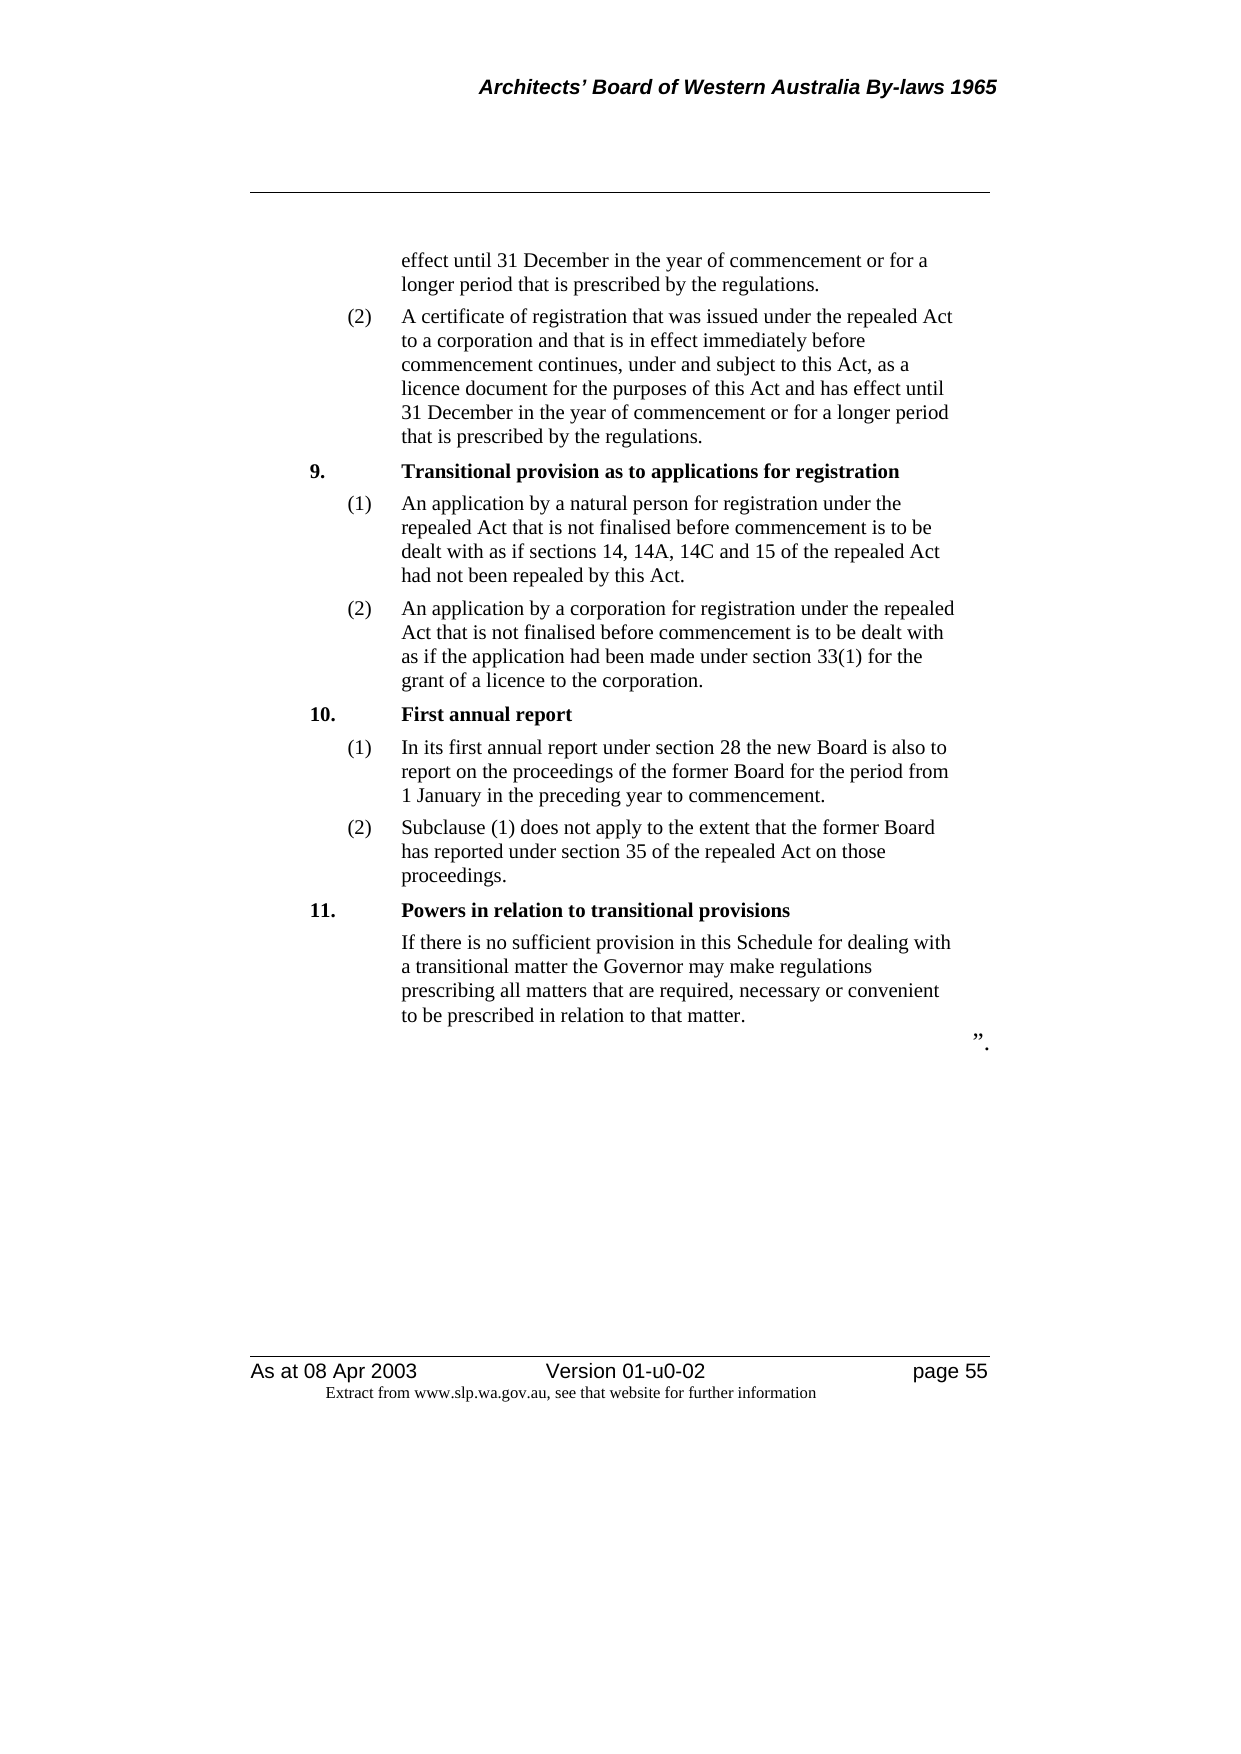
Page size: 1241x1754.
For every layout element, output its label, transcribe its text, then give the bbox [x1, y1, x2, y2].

text (1) An application by a natural person for registration under the repealed Act that is not finalised before commencement is to be dealt with as if sections 14, 14A, 14C and 15 of the repealed Act had not been repealed by this Act. [312, 491, 960, 587]
text (1) In its first annual report under section 28 the new Board is also to report on the proceedings of the former Board for the period from 1 January in the preceding year to commencement. [312, 735, 960, 807]
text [312, 247, 960, 296]
text ”. [250, 1027, 990, 1055]
text (2) A certificate of registration that was issued under the repealed Act to a corporation and that is in effect immediately before commencement continues, under and subject to this Act, as a licence document for the purposes of this Act and has effect until 31 December in the year of commencement or for a longer period that is prescribed by the regulations. [312, 304, 960, 448]
subtitle 9. Transitional provision as to applications for registration [309, 459, 960, 483]
text (2) Subclause (1) does not apply to the extent that the former Board has reported under section 35 of the repealed Act on those proceedings. [312, 815, 960, 887]
subtitle 10. First annual report [309, 702, 960, 726]
subtitle 11. Powers in relation to transitional provisions [309, 898, 960, 922]
text If there is no sufficient provision in this Schedule for dealing with a transitional matter the Governor may make regulations prescribing all matters that are required, necessary or convenient to be prescribed in relation to that matter. [312, 930, 960, 1027]
text (2) An application by a corporation for registration under the repealed Act that is not finalised before commencement is to be dealt with as if the application had been made under section 33(1) for the grant of a licence to the corporation. [312, 596, 960, 692]
